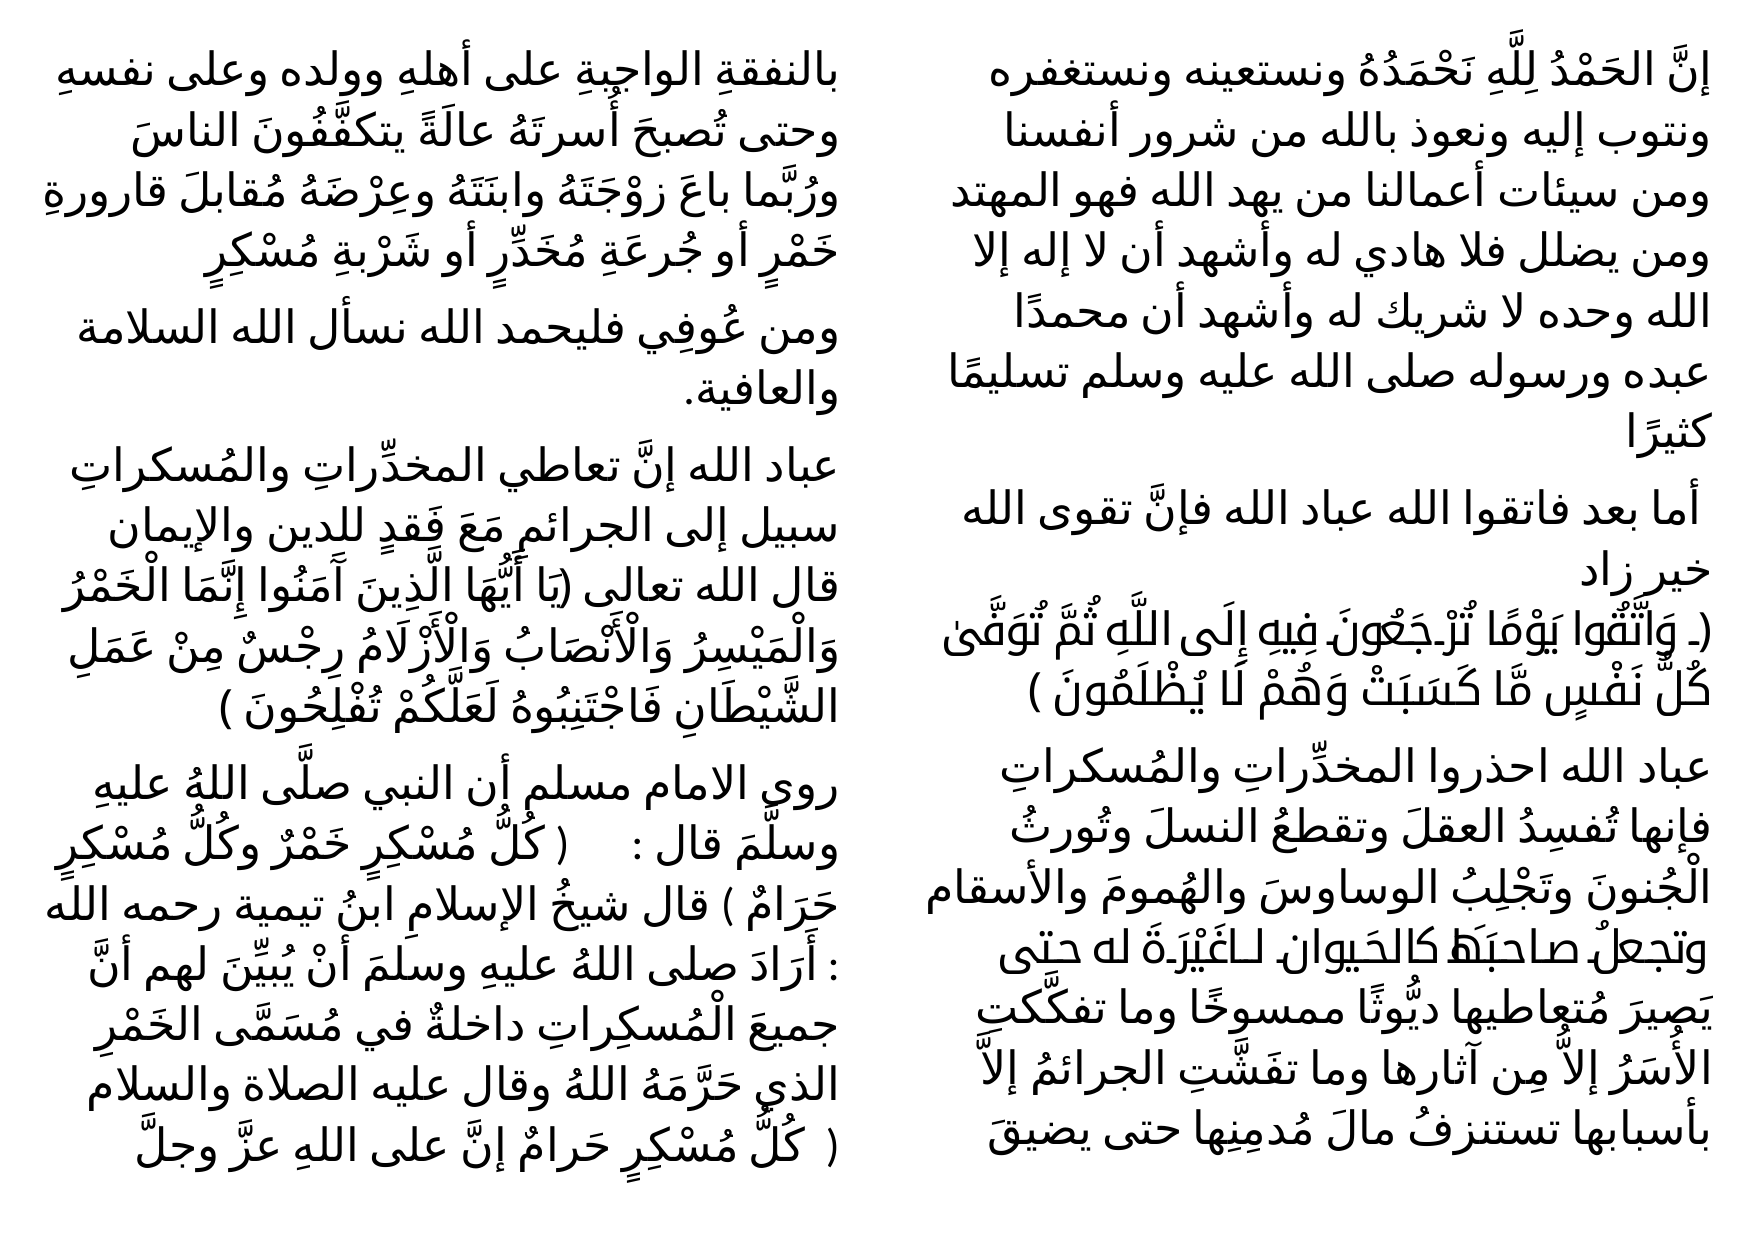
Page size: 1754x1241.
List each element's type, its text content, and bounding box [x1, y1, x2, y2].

text عباد الله احذروا المخدِّراتِ والمُسكراتِ فإنها تُفسِدُ العقلَ وتقطعُ النسلَ وتُورثُ الْجُنونَ وتَجْلِبُ الوساوسَ والهُمومَ والأسقام وتجعلُ صاحبَهَا كالحَيوان لا غَيْرَةَ له حتى يَصيرَ مُتعاطيها ديُّوثًا ممسوخًا وما تفكَّكتِ الأُسَرُ إلاُّ مِن آثارها وما تفَشَّتِ الجرائمُ إلاَّ بأسبابها تستنزفُ مالَ مُدمِنِها حتى يضيقَ بالنفقةِ الواجبةِ على أهلهِ وولده وعلى نفسهِ وحتى تُصبحَ أُسرتَهُ عالَةً يتكفَّفُونَ الناسَ ورُبَّما باعَ زوْجَتَهُ وابنَتَهُ وعِرْضَهُ مُقابلَ قارورةِ خَمْرٍ أو جُرعَةِ مُخَدِّرٍ أو شَرْبةِ مُسْكِرٍ [914, 738, 1713, 1156]
text عباد الله احذروا المخدِّراتِ والمُسكراتِ فإنها تُفسِدُ العقلَ وتقطعُ النسلَ وتُورثُ الْجُنونَ وتَجْلِبُ الوساوسَ والهُمومَ والأسقام وتجعلُ صاحبَهَا كالحَيوان لا غَيْرَةَ له حتى يَصيرَ مُتعاطيها ديُّوثًا ممسوخًا وما تفكَّكتِ الأُسَرُ إلاُّ مِن آثارها وما تفَشَّتِ الجرائمُ إلاَّ بأسبابها تستنزفُ مالَ مُدمِنِها حتى يضيقَ بالنفقةِ الواجبةِ على أهلهِ وولده وعلى نفسهِ وحتى تُصبحَ أُسرتَهُ عالَةً يتكفَّفُونَ الناسَ ورُبَّما باعَ زوْجَتَهُ وابنَتَهُ وعِرْضَهُ مُقابلَ قارورةِ خَمْرٍ أو جُرعَةِ مُخَدِّرٍ أو شَرْبةِ مُسْكِرٍ [41, 41, 840, 278]
text ومن عُوفِي فليحمد الله نسأل الله السلامة والعافية. [41, 299, 840, 416]
text أما بعد فاتقوا الله عباد الله فإنَّ تقوى الله خير زاد ﴿ وَاتَّقُوا يَوْمًا تُرْجَعُونَ فِيهِ إِلَى اللَّهِ ثُمَّ تُوَفَّىٰ كُلُّ نَفْسٍ مَّا كَسَبَتْ وَهُمْ لَا يُظْلَمُونَ ﴾ [914, 480, 1713, 717]
text إنَّ الحَمْدُ لِلَّهِ نَحْمَدُهُ ونستعينه ونستغفره ونتوب إليه ونعوذ بالله من شرور أنفسنا ومن سيئات أعمالنا من يهد الله فهو المهتد ومن يضلل فلا هادي له وأشهد أن لا إله إلا الله وحده لا شريك له وأشهد أن محمدًا عبده ورسوله صلى الله عليه وسلم تسليمًا كثيرًا [914, 41, 1713, 459]
text عباد الله إنَّ تعاطي المخدِّراتِ والمُسكراتِ سبيل إلى الجرائمِ مَعَ فَقدٍ للدين والإيمان قال الله تعالى ﴿ يَا أَيُّهَا الَّذِينَ آَمَنُوا إِنَّمَا الْخَمْرُ وَالْمَيْسِرُ وَالْأَنْصَابُ وَالْأَزْلَامُ رِجْسٌ مِنْ عَمَلِ الشَّيْطَانِ فَاجْتَنِبُوهُ لَعَلَّكُمْ تُفْلِحُونَ ﴾ [41, 437, 840, 734]
